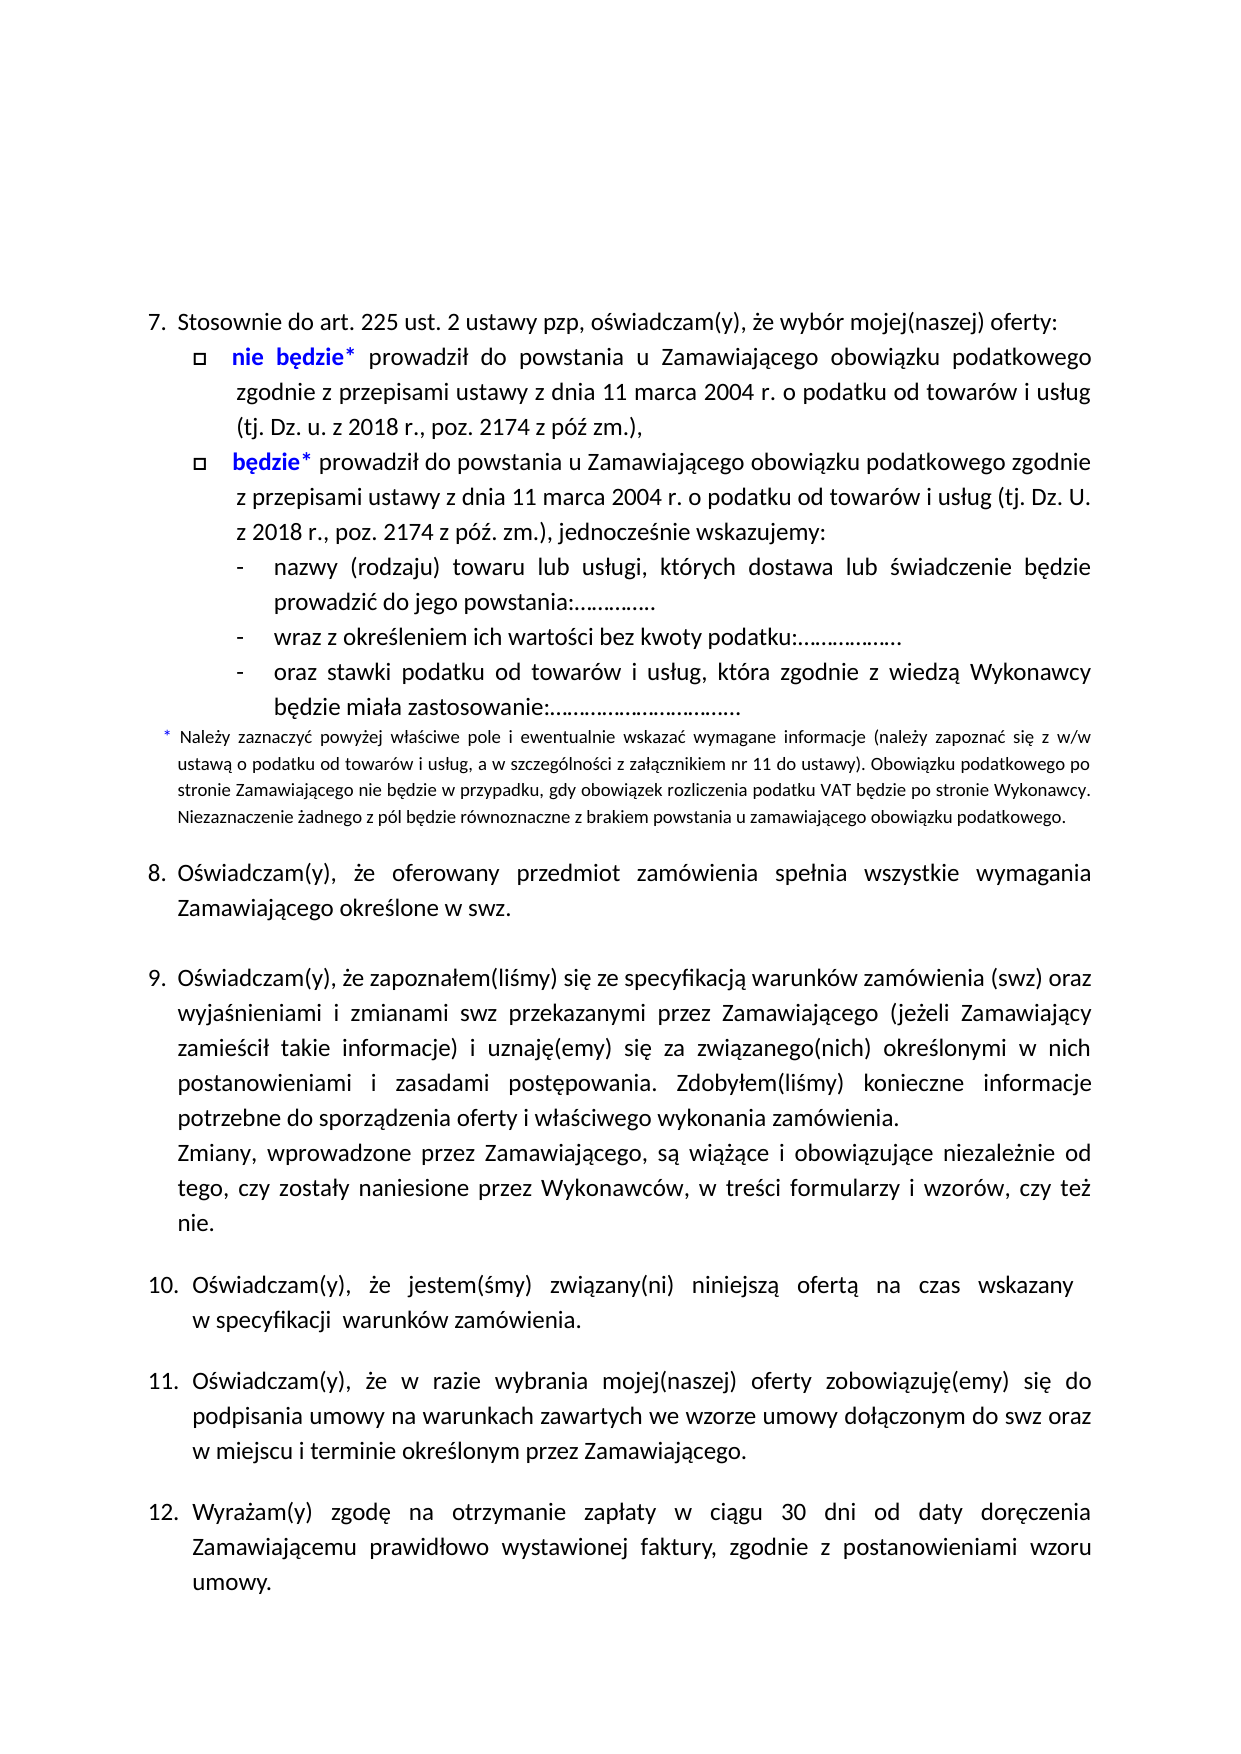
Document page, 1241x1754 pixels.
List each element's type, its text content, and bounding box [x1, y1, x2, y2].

list Oświadczam(y), że oferowany przedmiot zamówienia spełnia wszystkie wymagania Zamawiającego określone w swz. [148, 857, 1093, 923]
list nazwy (rodzaju) towaru lub usługi, których dostawa lub świadczenie będzie prowadzić do jego powstania:………….. [236, 551, 1093, 616]
list Oświadczam(y), że jestem(śmy) związany(ni) niniejszą ofertą na czas wskazany w specyfikacji warunków zamówienia. [148, 1269, 1093, 1334]
text * Należy zaznaczyć powyżej właściwe pole i ewentualnie wskazać wymagane informacje (należy zapoznać się z w/w ustawą o podatku od towarów i usług, a w szczególności z załącznikiem nr 11 do ustawy). Obowiązku podatkowego po stronie Zamawiającego nie będzie w przypadku, gdy obowiązek rozliczenia podatku VAT będzie po stronie Wykonawcy. Niezaznaczenie żadnego z pól będzie równoznaczne z brakiem powstania u zamawiającego obowiązku podatkowego. [162, 726, 1093, 828]
text Zmiany, wprowadzone przez Zamawiającego, są wiążące i obowiązujące niezależnie od tego, czy zostały naniesione przez Wykonawców, w treści formularzy i wzorów, czy też nie. [177, 1137, 1093, 1238]
list oraz stawki podatku od towarów i usług, która zgodnie z wiedzą Wykonawcy będzie miała zastosowanie:…………………………... [236, 656, 1093, 721]
list Oświadczam(y), że w razie wybrania mojej(naszej) oferty zobowiązuję(emy) się do podpisania umowy na warunkach zawartych we wzorze umowy dołączonym do swz oraz w miejscu i terminie określonym przez Zamawiającego. [148, 1365, 1093, 1466]
list wraz z określeniem ich wartości bez kwoty podatku:……………… [236, 621, 1093, 651]
list Wyrażam(y) zgodę na otrzymanie zapłaty w ciągu 30 dni od daty doręczenia Zamawiającemu prawidłowo wystawionej faktury, zgodnie z postanowieniami wzoru umowy. [148, 1497, 1093, 1597]
text □ będzie* prowadził do powstania u Zamawiającego obowiązku podatkowego zgodnie z przepisami ustawy z dnia 11 marca 2004 r. o podatku od towarów i usług (tj. Dz. U. z 2018 r., poz. 2174 z póź. zm.), jednocześnie wskazujemy: [192, 446, 1093, 546]
list Oświadczam(y), że zapoznałem(liśmy) się ze specyfikacją warunków zamówienia (swz) oraz wyjaśnieniami i zmianami swz przekazanymi przez Zamawiającego (jeżeli Zamawiający zamieścił takie informacje) i uznaję(emy) się za związanego(nich) określonymi w nich postanowieniami i zasadami postępowania. Zdobyłem(liśmy) konieczne informacje potrzebne do sporządzenia oferty i właściwego wykonania zamówienia. [148, 962, 1093, 1133]
list Stosownie do art. 225 ust. 2 ustawy pzp, oświadczam(y), że wybór mojej(naszej) oferty: [148, 306, 1093, 336]
text □ nie będzie* prowadził do powstania u Zamawiającego obowiązku podatkowego zgodnie z przepisami ustawy z dnia 11 marca 2004 r. o podatku od towarów i usług (tj. Dz. u. z 2018 r., poz. 2174 z póź zm.), [192, 341, 1093, 441]
